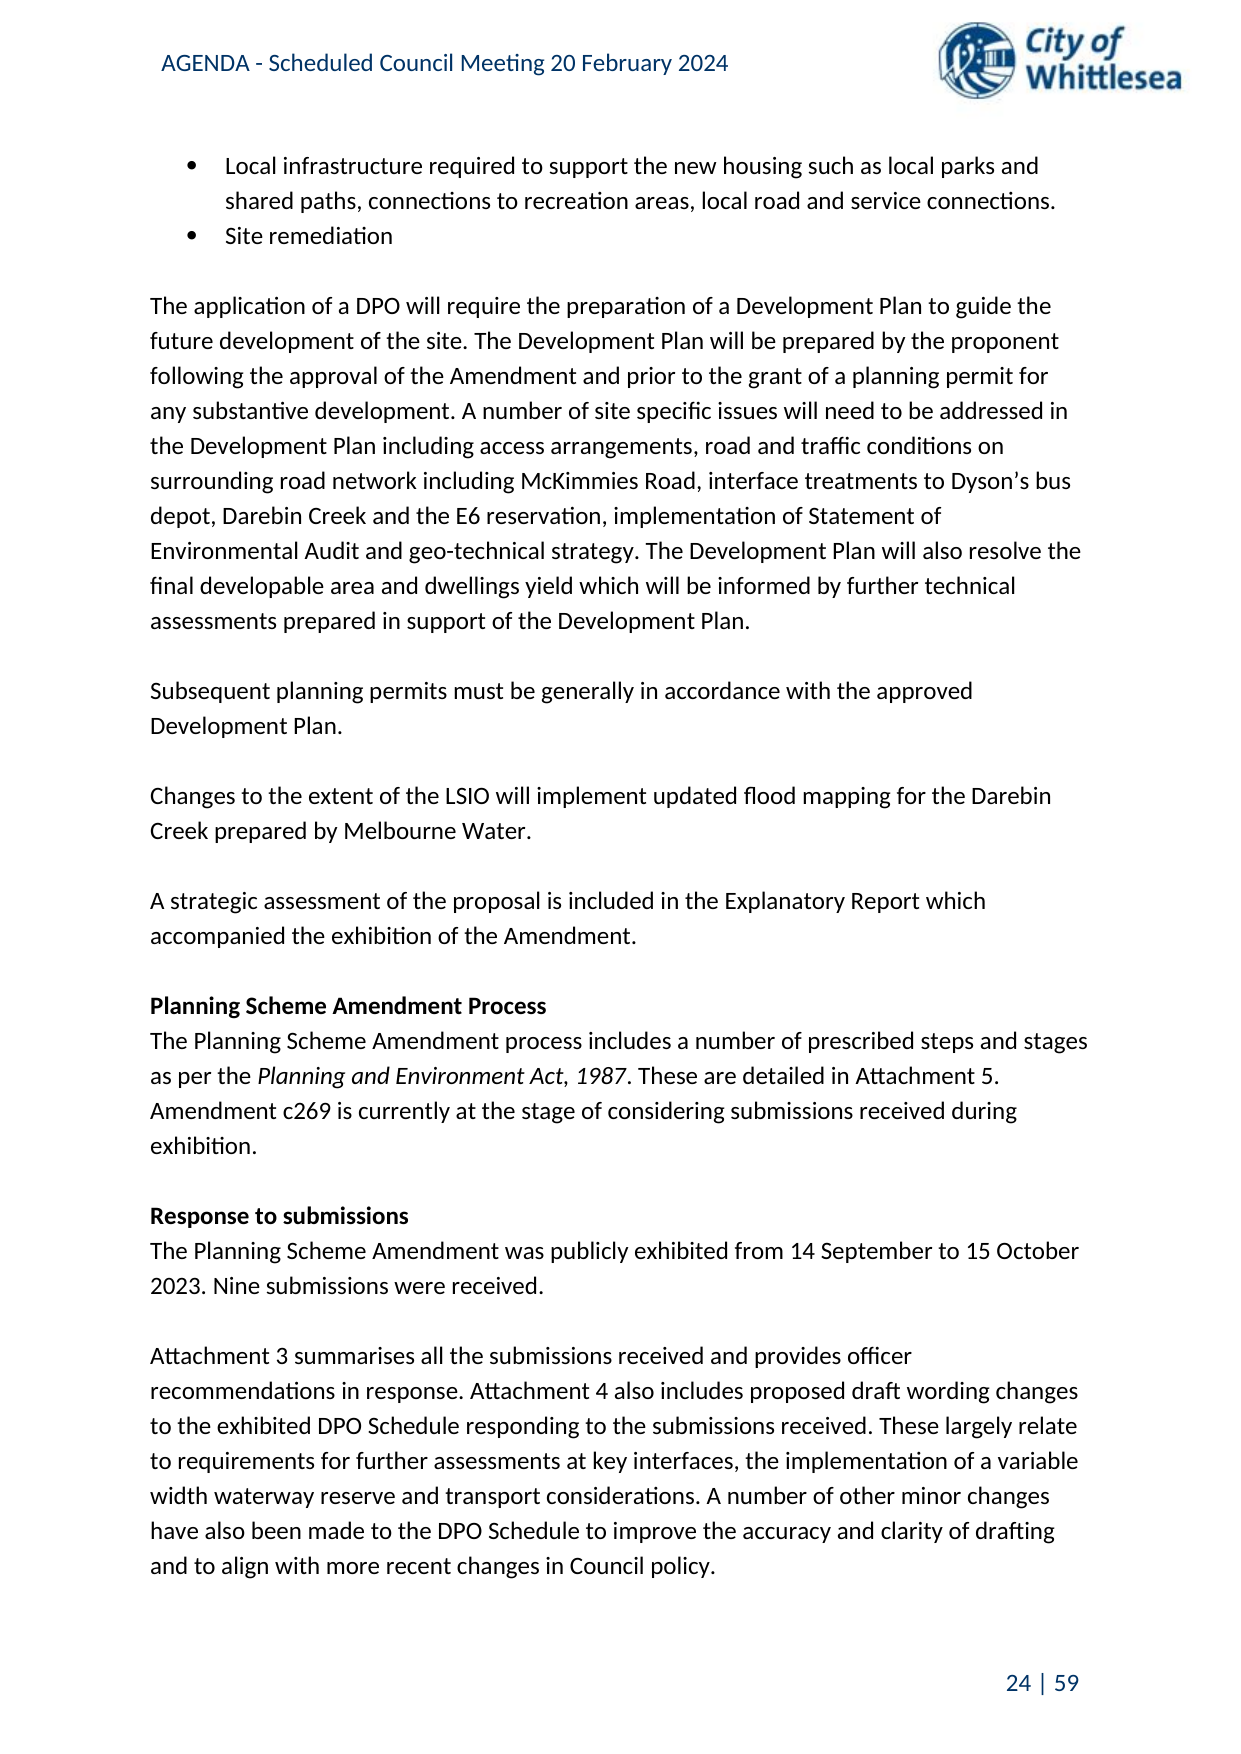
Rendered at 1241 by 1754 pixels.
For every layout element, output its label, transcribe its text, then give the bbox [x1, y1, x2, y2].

text The Planning Scheme Amendment was publicly exhibited from 14 September to 15 October 2023. Nine submissions were received. [150, 1235, 1090, 1301]
list Local infrastructure required to support the new housing such as local parks and shared paths, connections to recreation areas, local road and service connections. [187, 150, 1090, 216]
subtitle Response to submissions [150, 1200, 1090, 1231]
list Site remediation [187, 220, 1090, 251]
text The Planning Scheme Amendment process includes a number of prescribed steps and stages as per the Planning and Environment Act, 1987. These are detailed in Attachment 5. Amendment c269 is currently at the stage of considering submissions received during exhibition. [150, 1025, 1090, 1161]
text The application of a DPO will require the preparation of a Development Plan to guide the future development of the site. The Development Plan will be prepared by the proponent following the approval of the Amendment and prior to the grant of a planning permit for any substantive development. A number of site specific issues will need to be addressed in the Development Plan including access arrangements, road and traffic conditions on surrounding road network including McKimmies Road, interface treatments to Dyson’s bus depot, Darebin Creek and the E6 reservation, implementation of Statement of Environmental Audit and geo-technical strategy. The Development Plan will also resolve the final developable area and dwellings yield which will be informed by further technical assessments prepared in support of the Development Plan. [150, 290, 1090, 636]
text Attachment 3 summarises all the submissions received and provides officer recommendations in response. Attachment 4 also includes proposed draft wording changes to the exhibited DPO Schedule responding to the submissions received. These largely relate to requirements for further assessments at key interfaces, the implementation of a variable width waterway reserve and transport considerations. A number of other minor changes have also been made to the DPO Schedule to improve the accuracy and clarity of drafting and to align with more recent changes in Council policy. [150, 1340, 1090, 1581]
text Subsequent planning permits must be generally in accordance with the approved Development Plan. [150, 675, 1090, 741]
text A strategic assessment of the proposal is included in the Explanatory Report which accompanied the exhibition of the Amendment. [150, 885, 1090, 951]
picture [0, 0, 1241, 127]
text Changes to the extent of the LSIO will implement updated flood mapping for the Darebin Creek prepared by Melbourne Water. [150, 780, 1090, 846]
text Planning Scheme Amendment Process [150, 990, 1090, 1021]
